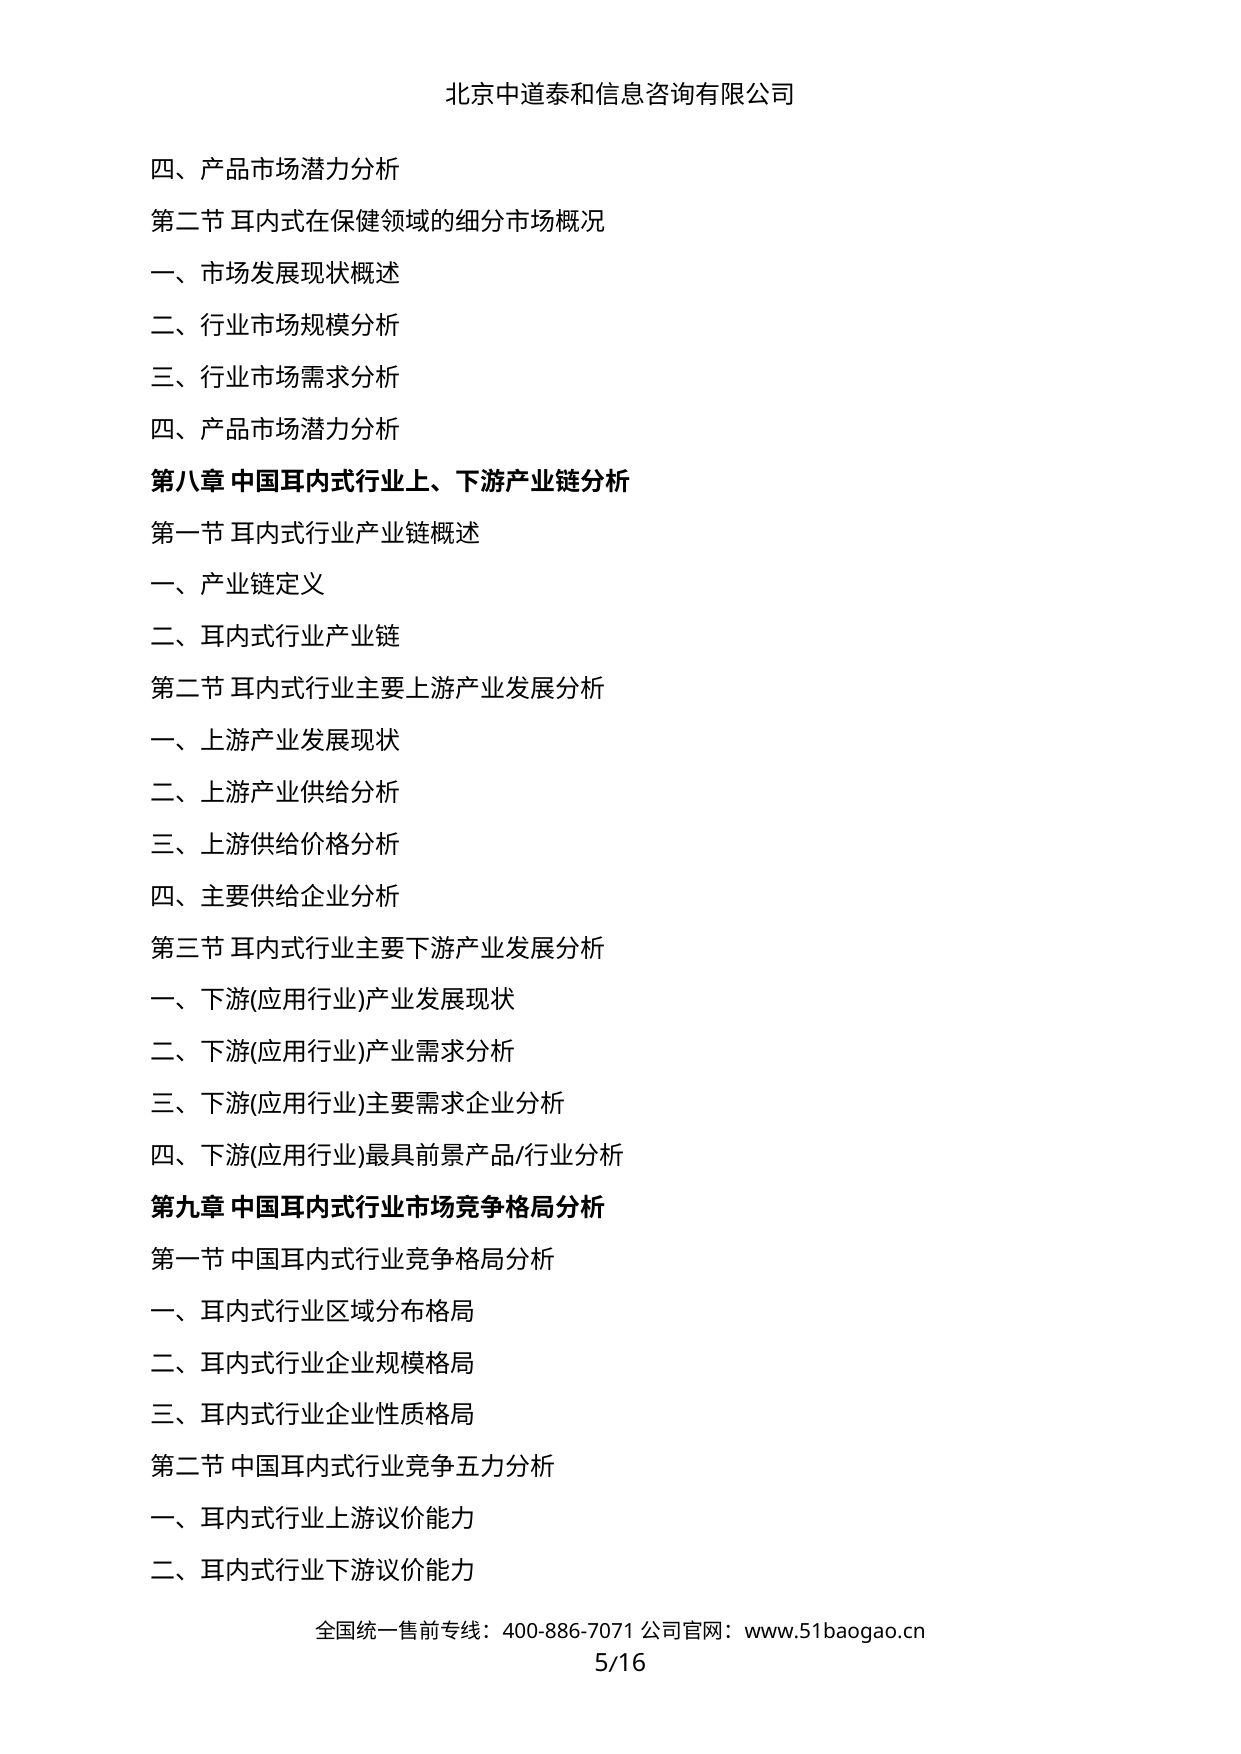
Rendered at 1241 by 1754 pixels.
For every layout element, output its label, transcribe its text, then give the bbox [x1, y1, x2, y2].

text 四、主要供给企业分析 [150, 876, 1090, 912]
text 一、耳内式行业区域分布格局 [150, 1291, 1090, 1327]
text 一、市场发展现状概述 [150, 254, 1090, 290]
text 一、产业链定义 [150, 565, 1090, 601]
text 一、耳内式行业上游议价能力 [150, 1499, 1090, 1535]
text 第一节 中国耳内式行业竞争格局分析 [150, 1239, 1090, 1276]
text 第九章 中国耳内式行业市场竞争格局分析 [150, 1187, 1090, 1224]
text 第三节 耳内式行业主要下游产业发展分析 [150, 928, 1090, 964]
text 第二节 耳内式在保健领域的细分市场概况 [150, 202, 1090, 238]
text 四、产品市场潜力分析 [150, 150, 1090, 186]
text 三、上游供给价格分析 [150, 824, 1090, 861]
text 第一节 耳内式行业产业链概述 [150, 513, 1090, 549]
text 二、下游(应用行业)产业需求分析 [150, 1032, 1090, 1068]
text 二、上游产业供给分析 [150, 772, 1090, 809]
text 第二节 耳内式行业主要上游产业发展分析 [150, 669, 1090, 705]
text 二、耳内式行业企业规模格局 [150, 1343, 1090, 1379]
text 三、下游(应用行业)主要需求企业分析 [150, 1084, 1090, 1120]
text 一、下游(应用行业)产业发展现状 [150, 980, 1090, 1016]
text 第二节 中国耳内式行业竞争五力分析 [150, 1447, 1090, 1483]
text 二、行业市场规模分析 [150, 306, 1090, 342]
text 四、产品市场潜力分析 [150, 409, 1090, 446]
text 三、行业市场需求分析 [150, 357, 1090, 394]
text 一、上游产业发展现状 [150, 721, 1090, 757]
text 三、耳内式行业企业性质格局 [150, 1395, 1090, 1431]
text 二、耳内式行业产业链 [150, 617, 1090, 653]
text 四、下游(应用行业)最具前景产品/行业分析 [150, 1136, 1090, 1172]
text 二、耳内式行业下游议价能力 [150, 1551, 1090, 1587]
text 第八章 中国耳内式行业上、下游产业链分析 [150, 461, 1090, 497]
